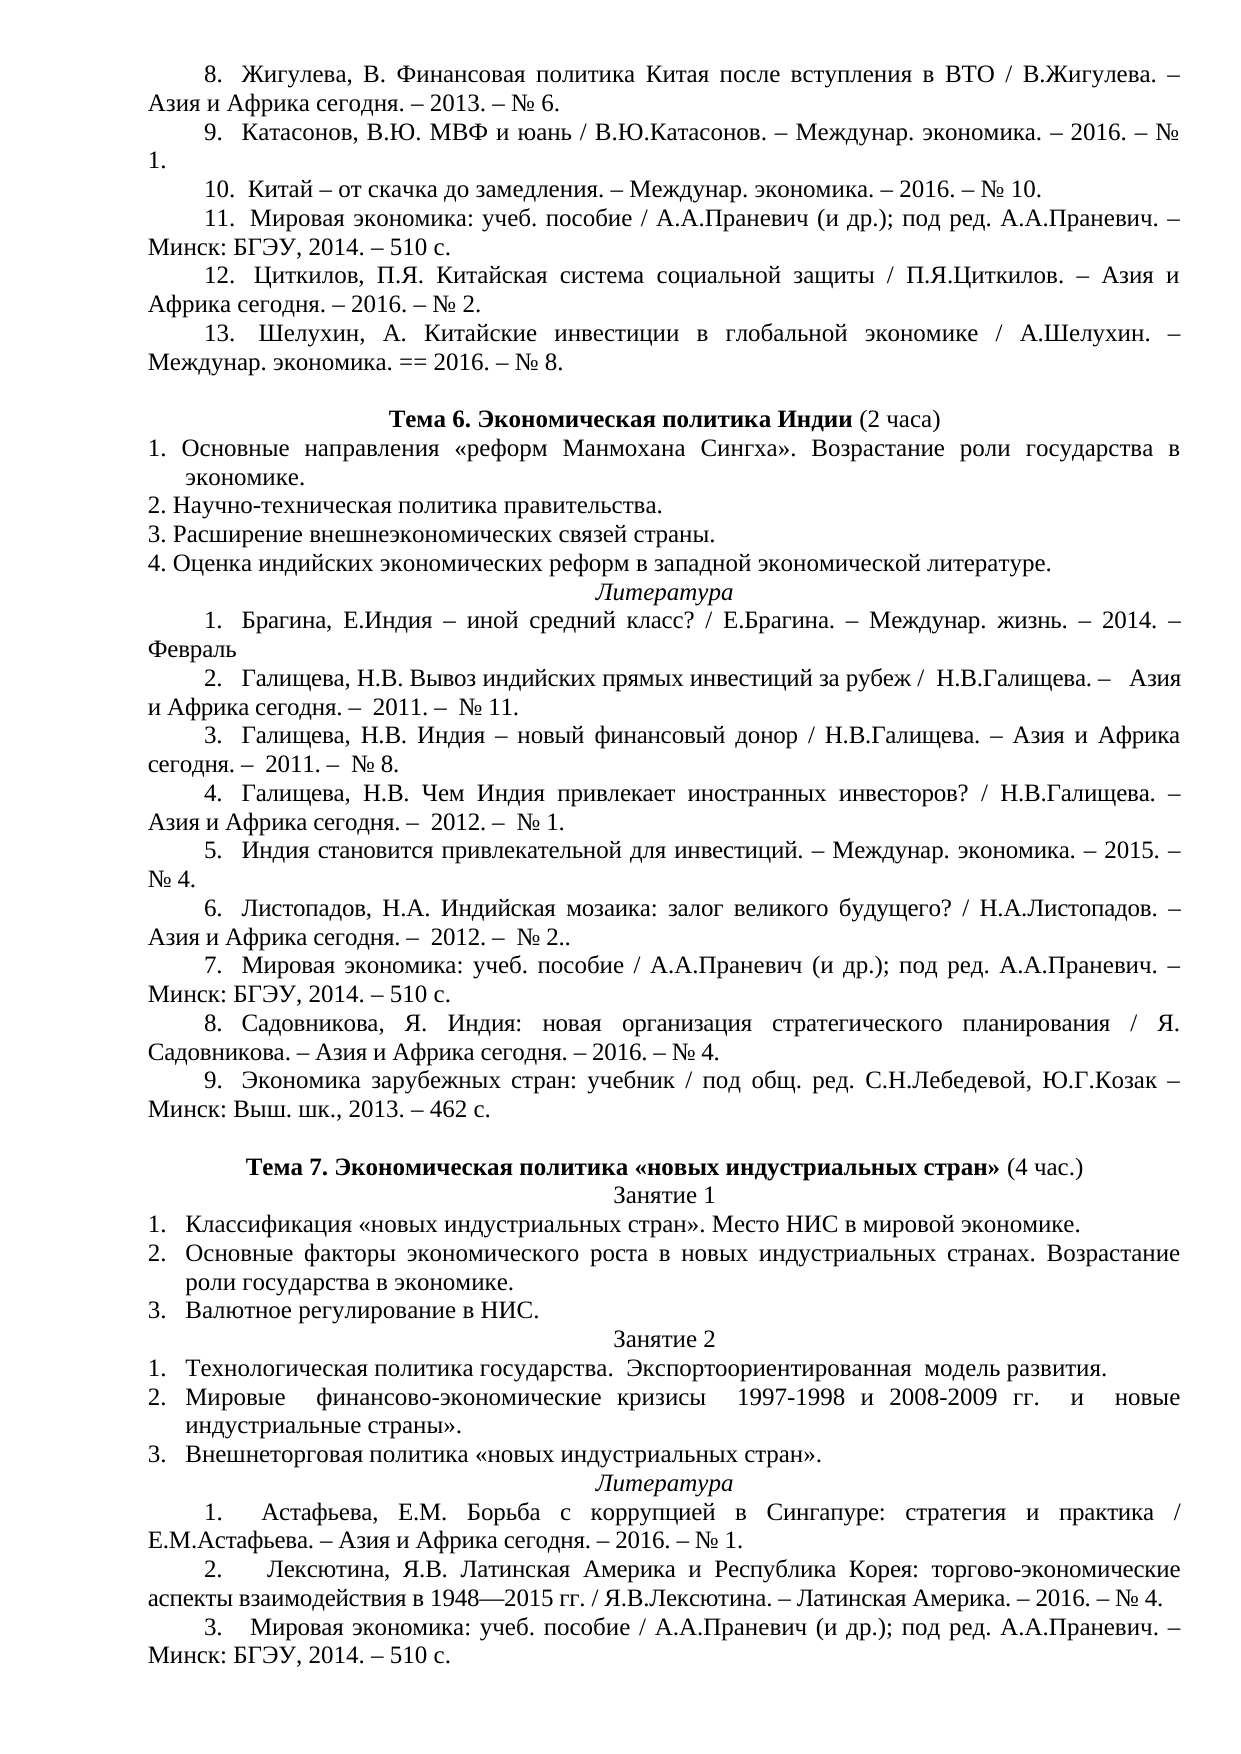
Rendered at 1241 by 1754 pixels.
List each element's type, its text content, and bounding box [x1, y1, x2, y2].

list Жигулева, В. Финансовая политика Китая после вступления в ВТО / В.Жигулева. – Азия и Африка сегодня. – 2013. – № 6. [148, 59, 1181, 117]
list Шелухин, А. Китайские инвестиции в глобальной экономике / А.Шелухин. – Междунар. экономика. == 2016. – № 8. [148, 318, 1181, 375]
text 2. Научно-техническая политика правительства. [148, 490, 1181, 519]
text 1. Основные направления «реформ Манмохана Сингха». Возрастание роли государства в экономике. [148, 433, 1181, 490]
list Циткилов, П.Я. Китайская система социальной защиты / П.Я.Циткилов. – Азия и Африка сегодня. – 2016. – № 2. [148, 260, 1181, 318]
list Астафьева, Е.М. Борьба с коррупцией в Сингапуре: стратегия и практика / Е.М.Астафьева. – Азия и Африка сегодня. – 2016. – № 1. [148, 1497, 1181, 1554]
list Мировая экономика: учеб. пособие / А.А.Праневич (и др.); под ред. А.А.Праневич. – Минск: БГЭУ, 2014. – 510 с. [148, 950, 1181, 1008]
text Занятие 2 [148, 1324, 1181, 1353]
text Тема 6. Экономическая политика Индии (2 часа) [148, 404, 1181, 433]
list Внешнеторговая политика «новых индустриальных стран». [148, 1439, 1181, 1468]
list Брагина, Е.Индия – иной средний класс? / Е.Брагина. – Междунар. жизнь. – 2014. – Февраль [148, 605, 1181, 663]
text 3. Расширение внешнеэкономических связей страны. [148, 519, 1181, 548]
list Валютное регулирование в НИС. [148, 1295, 1181, 1324]
list Мировые финансово-экономические кризисы 1997-1998 и 2008-2009 гг. и новые индустриальные страны». [148, 1382, 1181, 1439]
list Основные факторы экономического роста в новых индустриальных странах. Возрастание роли государства в экономике. [148, 1238, 1181, 1295]
list Индия становится привлекательной для инвестиций. – Междунар. экономика. – 2015. – № 4. [148, 835, 1181, 893]
text Литература [148, 1468, 1181, 1497]
list Экономика зарубежных стран: учебник / под общ. ред. С.Н.Лебедевой, Ю.Г.Козак – Минск: Выш. шк., 2013. – 462 с. [148, 1065, 1181, 1123]
list Галищева, Н.В. Вывоз индийских прямых инвестиций за рубеж / Н.В.Галищева. – Азия и Африка сегодня. – 2011. – № 11. [148, 663, 1181, 720]
text 4. Оценка индийских экономических реформ в западной экономической литературе. [148, 548, 1181, 577]
list Лексютина, Я.В. Латинская Америка и Республика Корея: торгово-экономические аспекты взаимодействия в 1948—2015 гг. / Я.В.Лексютина. – Латинская Америка. – 2016. – № 4. [148, 1554, 1181, 1612]
list Катасонов, В.Ю. МВФ и юань / В.Ю.Катасонов. – Междунар. экономика. – 2016. – № 1. [148, 117, 1181, 174]
text Занятие 1 [148, 1180, 1181, 1209]
text Литература [148, 577, 1181, 605]
text Тема 7. Экономическая политика «новых индустриальных стран» (4 час.) [148, 1152, 1181, 1180]
list Галищева, Н.В. Индия – новый финансовый донор / Н.В.Галищева. – Азия и Африка сегодня. – 2011. – № 8. [148, 720, 1181, 778]
list Мировая экономика: учеб. пособие / А.А.Праневич (и др.); под ред. А.А.Праневич. – Минск: БГЭУ, 2014. – 510 с. [148, 203, 1181, 260]
list Галищева, Н.В. Чем Индия привлекает иностранных инвесторов? / Н.В.Галищева. – Азия и Африка сегодня. – 2012. – № 1. [148, 778, 1181, 835]
list Мировая экономика: учеб. пособие / А.А.Праневич (и др.); под ред. А.А.Праневич. – Минск: БГЭУ, 2014. – 510 с. [148, 1612, 1181, 1669]
list Классификация «новых индустриальных стран». Место НИС в мировой экономике. [148, 1209, 1181, 1238]
list Листопадов, Н.А. Индийская мозаика: залог великого будущего? / Н.А.Листопадов. – Азия и Африка сегодня. – 2012. – № 2.. [148, 893, 1181, 950]
list Китай – от скачка до замедления. – Междунар. экономика. – 2016. – № 10. [148, 174, 1181, 203]
list Садовникова, Я. Индия: новая организация стратегического планирования / Я. Садовникова. – Азия и Африка сегодня. – 2016. – № 4. [148, 1008, 1181, 1065]
list Технологическая политика государства. Экспортоориентированная модель развития. [148, 1353, 1181, 1382]
